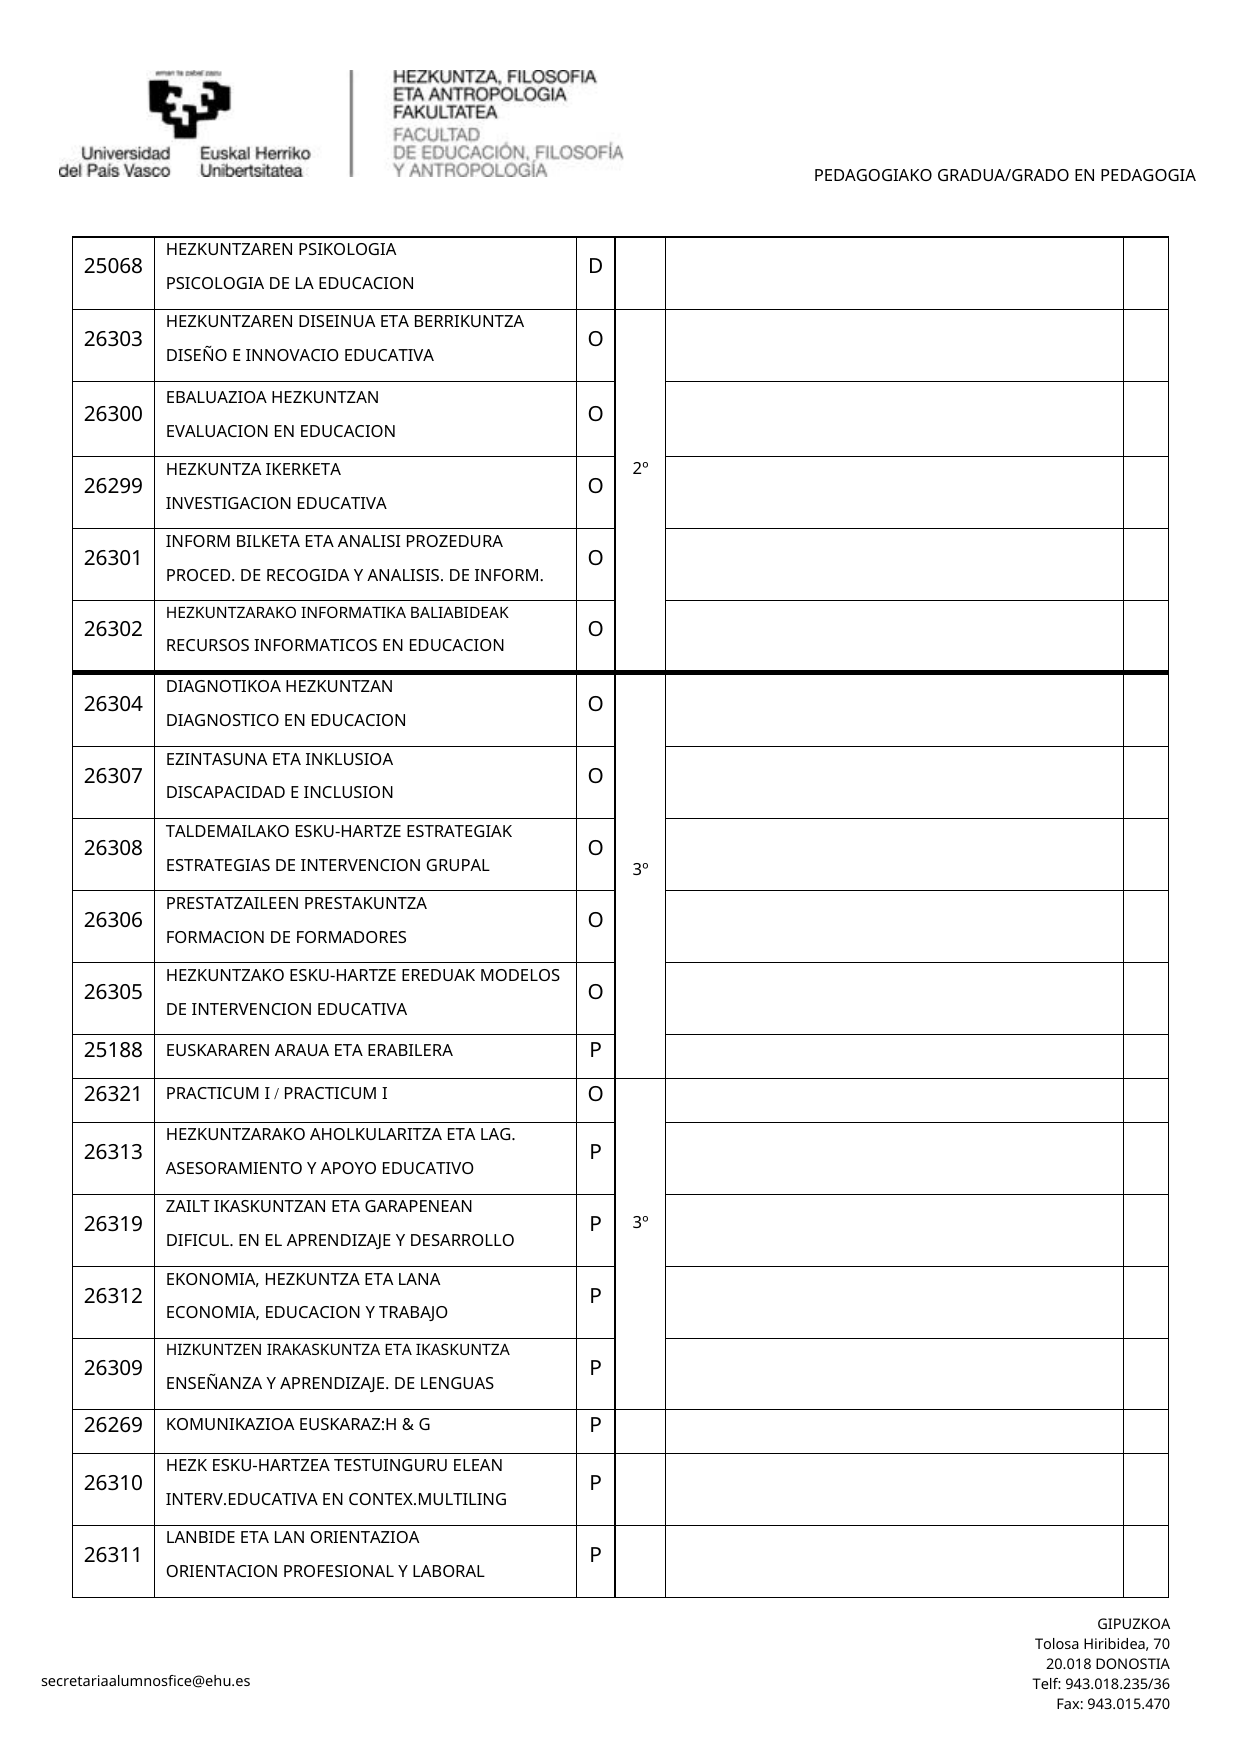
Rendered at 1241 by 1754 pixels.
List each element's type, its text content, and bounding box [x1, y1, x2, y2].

table_cell P [577, 1526, 614, 1597]
table_cell [666, 1079, 1123, 1122]
table_cell [666, 1526, 1123, 1597]
table_cell O [577, 1079, 614, 1122]
table_cell [616, 1410, 665, 1452]
table_cell P [577, 1035, 614, 1078]
table_cell [666, 1035, 1123, 1078]
table_cell [1124, 1079, 1168, 1122]
table_cell 26300 [73, 382, 154, 456]
table_cell P [577, 1339, 614, 1409]
table_cell [1124, 1454, 1168, 1524]
table_cell DIAGNOTIKOA HEZKUNTZAN DIAGNOSTICO EN EDUCACION [155, 675, 576, 746]
table_cell [666, 601, 1123, 670]
table_cell 3º [616, 675, 665, 1078]
table_cell 25068 [73, 238, 154, 308]
table_cell [1124, 1195, 1168, 1266]
table_cell HEZKUNTZARAKO INFORMATIKA BALIABIDEAK RECURSOS INFORMATICOS EN EDUCACION [155, 601, 576, 670]
table_cell 26309 [73, 1339, 154, 1409]
table_cell O [577, 963, 614, 1034]
table_cell D [577, 238, 614, 308]
table_cell LANBIDE ETA LAN ORIENTAZIOA ORIENTACION PROFESIONAL Y LABORAL [155, 1526, 576, 1597]
table_cell 26301 [73, 529, 154, 600]
table_cell [1124, 1410, 1168, 1452]
table_cell [666, 382, 1123, 456]
table_cell [1124, 1339, 1168, 1409]
table_cell [1124, 310, 1168, 381]
table_cell 26299 [73, 457, 154, 528]
table_cell [666, 529, 1123, 600]
table_cell O [577, 601, 614, 670]
table_cell [666, 1339, 1123, 1409]
picture [59, 70, 624, 177]
table_cell 26307 [73, 747, 154, 818]
table_cell 26304 [73, 675, 154, 746]
table_cell P [577, 1267, 614, 1338]
table_cell [666, 1123, 1123, 1194]
table_cell [666, 891, 1123, 962]
table_cell [1124, 382, 1168, 456]
table_cell [1124, 963, 1168, 1034]
table_cell [666, 819, 1123, 890]
table_cell 26302 [73, 601, 154, 670]
table_cell HEZKUNTZAREN DISEINUA ETA BERRIKUNTZA DISEÑO E INNOVACIO EDUCATIVA [155, 310, 576, 381]
table_cell PRESTATZAILEEN PRESTAKUNTZA FORMACION DE FORMADORES [155, 891, 576, 962]
table_cell ZAILT IKASKUNTZAN ETA GARAPENEAN DIFICUL. EN EL APRENDIZAJE Y DESARROLLO [155, 1195, 576, 1266]
table_cell P [577, 1454, 614, 1524]
table_cell [666, 1195, 1123, 1266]
table_cell 26311 [73, 1526, 154, 1597]
table_cell HEZKUNTZAREN PSIKOLOGIA PSICOLOGIA DE LA EDUCACION [155, 238, 576, 308]
table_cell HEZKUNTZARAKO AHOLKULARITZA ETA LAG. ASESORAMIENTO Y APOYO EDUCATIVO [155, 1123, 576, 1194]
table_cell PRACTICUM I / PRACTICUM I [155, 1079, 576, 1122]
table_cell [666, 675, 1123, 746]
table_cell O [577, 747, 614, 818]
table_cell 3º [616, 1079, 665, 1409]
table_cell P [577, 1123, 614, 1194]
table_cell [1124, 1123, 1168, 1194]
table_cell [1124, 891, 1168, 962]
table_cell 26310 [73, 1454, 154, 1524]
table_cell [666, 310, 1123, 381]
table_cell HIZKUNTZEN IRAKASKUNTZA ETA IKASKUNTZA ENSEÑANZA Y APRENDIZAJE. DE LENGUAS [155, 1339, 576, 1409]
table_cell EUSKARAREN ARAUA ETA ERABILERA [155, 1035, 576, 1078]
table_cell [666, 1267, 1123, 1338]
table_cell P [577, 1410, 614, 1452]
table_cell 26312 [73, 1267, 154, 1338]
table_cell [666, 238, 1123, 308]
table_cell INFORM BILKETA ETA ANALISI PROZEDURA PROCED. DE RECOGIDA Y ANALISIS. DE INFORM. [155, 529, 576, 600]
table_cell P [577, 1195, 614, 1266]
table_cell [666, 963, 1123, 1034]
table_cell [1124, 457, 1168, 528]
table_cell 26321 [73, 1079, 154, 1122]
table_cell HEZKUNTZAKO ESKU-HARTZE EREDUAK MODELOS DE INTERVENCION EDUCATIVA [155, 963, 576, 1034]
table_cell [616, 1454, 665, 1524]
table_cell O [577, 675, 614, 746]
table_cell [666, 1410, 1123, 1452]
table_cell [1124, 601, 1168, 670]
table_cell [1124, 1035, 1168, 1078]
table_cell 2º [616, 310, 665, 670]
table_cell [1124, 675, 1168, 746]
table_cell [1124, 1267, 1168, 1338]
table_cell HEZK ESKU-HARTZEA TESTUINGURU ELEAN INTERV.EDUCATIVA EN CONTEX.MULTILING [155, 1454, 576, 1524]
table_cell O [577, 310, 614, 381]
table_cell KOMUNIKAZIOA EUSKARAZ:H & G [155, 1410, 576, 1452]
table_cell TALDEMAILAKO ESKU-HARTZE ESTRATEGIAK ESTRATEGIAS DE INTERVENCION GRUPAL [155, 819, 576, 890]
table_cell [616, 1526, 665, 1597]
table_cell 26308 [73, 819, 154, 890]
table_cell [1124, 819, 1168, 890]
table_cell [1124, 747, 1168, 818]
table_cell O [577, 891, 614, 962]
table_cell EBALUAZIOA HEZKUNTZAN EVALUACION EN EDUCACION [155, 382, 576, 456]
table_cell [666, 457, 1123, 528]
table_cell O [577, 529, 614, 600]
table_cell EKONOMIA, HEZKUNTZA ETA LANA ECONOMIA, EDUCACION Y TRABAJO [155, 1267, 576, 1338]
table_cell 26269 [73, 1410, 154, 1452]
table_cell O [577, 382, 614, 456]
table_cell 26303 [73, 310, 154, 381]
table_cell O [577, 457, 614, 528]
table_cell 26319 [73, 1195, 154, 1266]
table_cell [666, 1454, 1123, 1524]
table_cell [1124, 529, 1168, 600]
table_cell 26306 [73, 891, 154, 962]
table_cell 26313 [73, 1123, 154, 1194]
table_cell EZINTASUNA ETA INKLUSIOA DISCAPACIDAD E INCLUSION [155, 747, 576, 818]
table_cell O [577, 819, 614, 890]
table_cell [666, 747, 1123, 818]
table_cell 25188 [73, 1035, 154, 1078]
table_cell [1124, 1526, 1168, 1597]
table_cell 26305 [73, 963, 154, 1034]
table_cell [1124, 238, 1168, 308]
table_cell HEZKUNTZA IKERKETA INVESTIGACION EDUCATIVA [155, 457, 576, 528]
